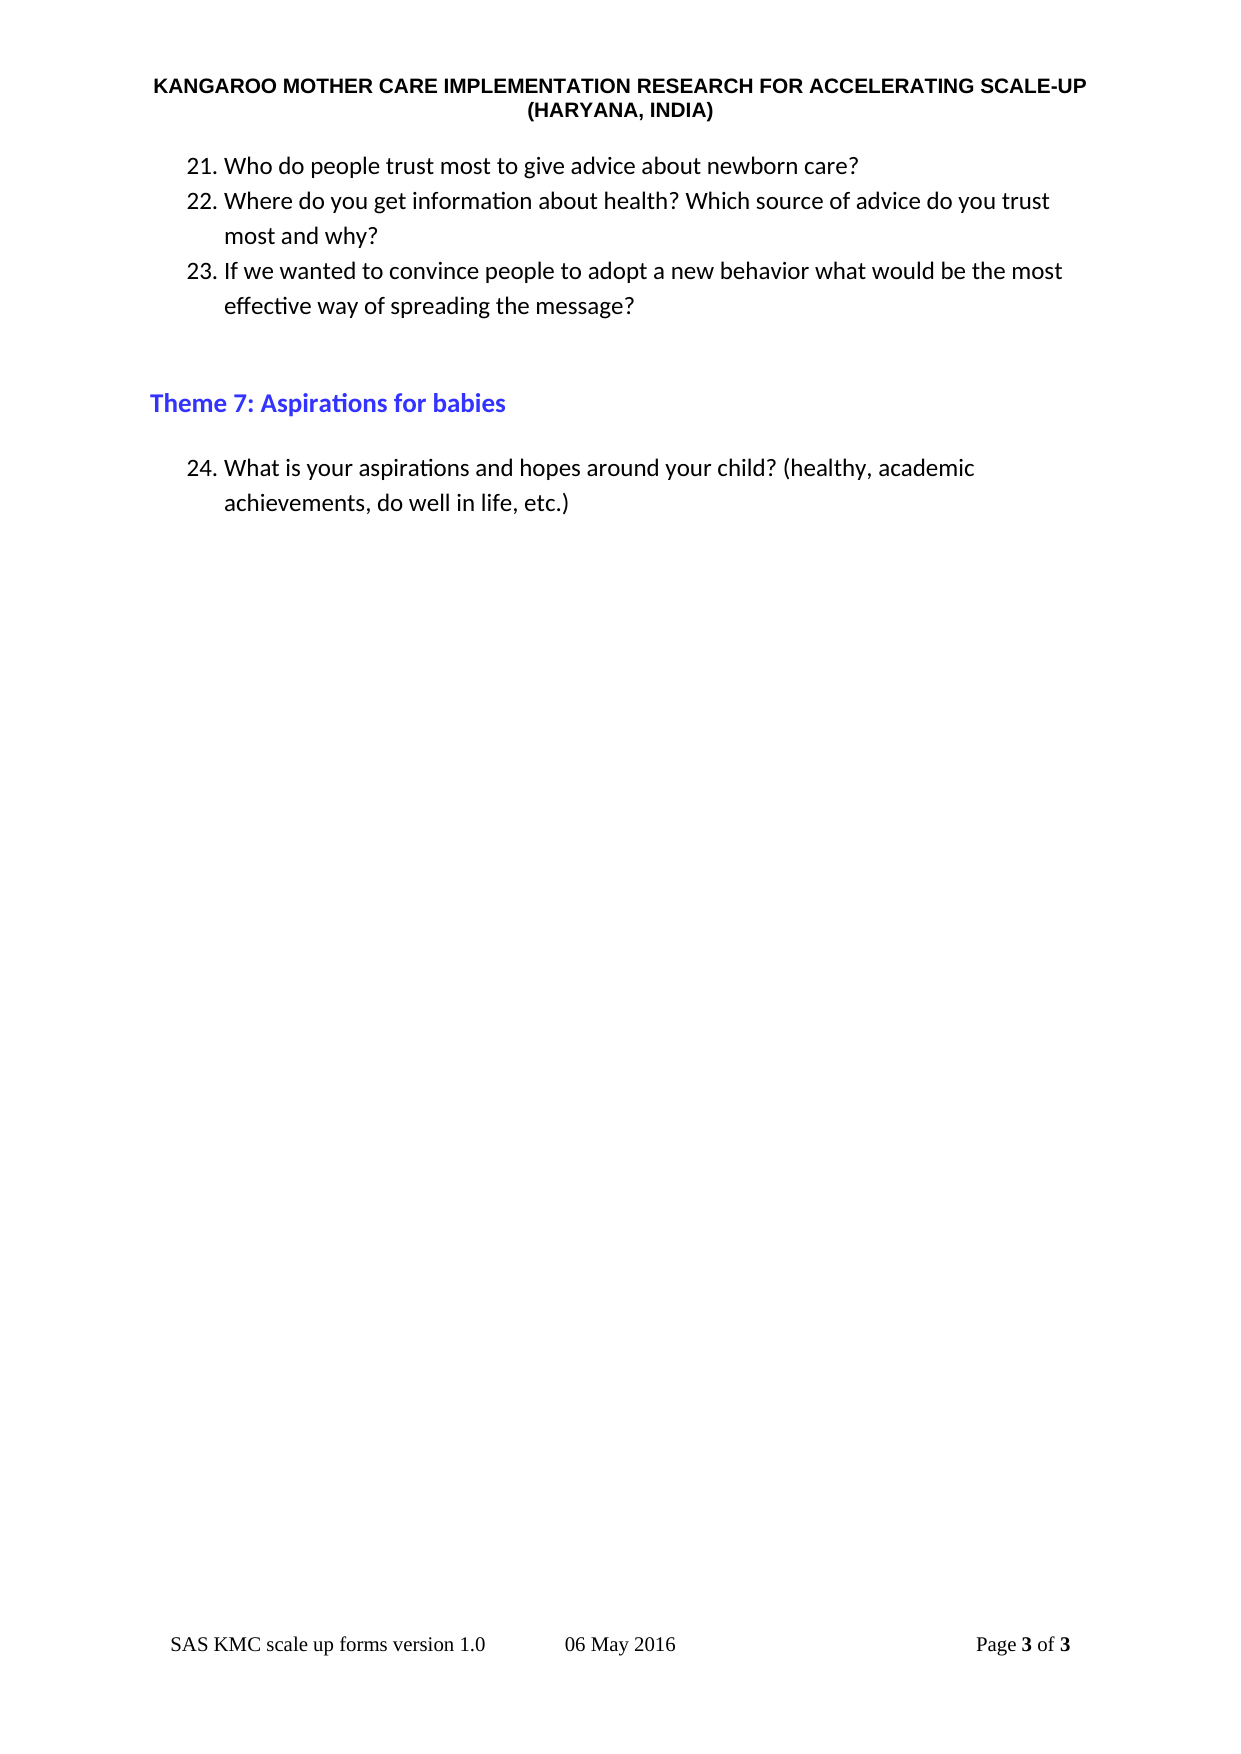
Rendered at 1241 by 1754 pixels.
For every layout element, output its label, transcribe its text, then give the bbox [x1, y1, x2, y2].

list If we wanted to convince people to adopt a new behavior what would be the most effective way of spreading the message? [186, 255, 1090, 321]
subtitle Theme 7: Aspirations for babies [150, 386, 1090, 419]
list Where do you get information about health? Which source of advice do you trust most and why? [186, 185, 1090, 251]
list Who do people trust most to give advice about newborn care? [186, 150, 1090, 181]
list What is your aspirations and hopes around your child? (healthy, academic achievements, do well in life, etc.) [186, 452, 1090, 518]
